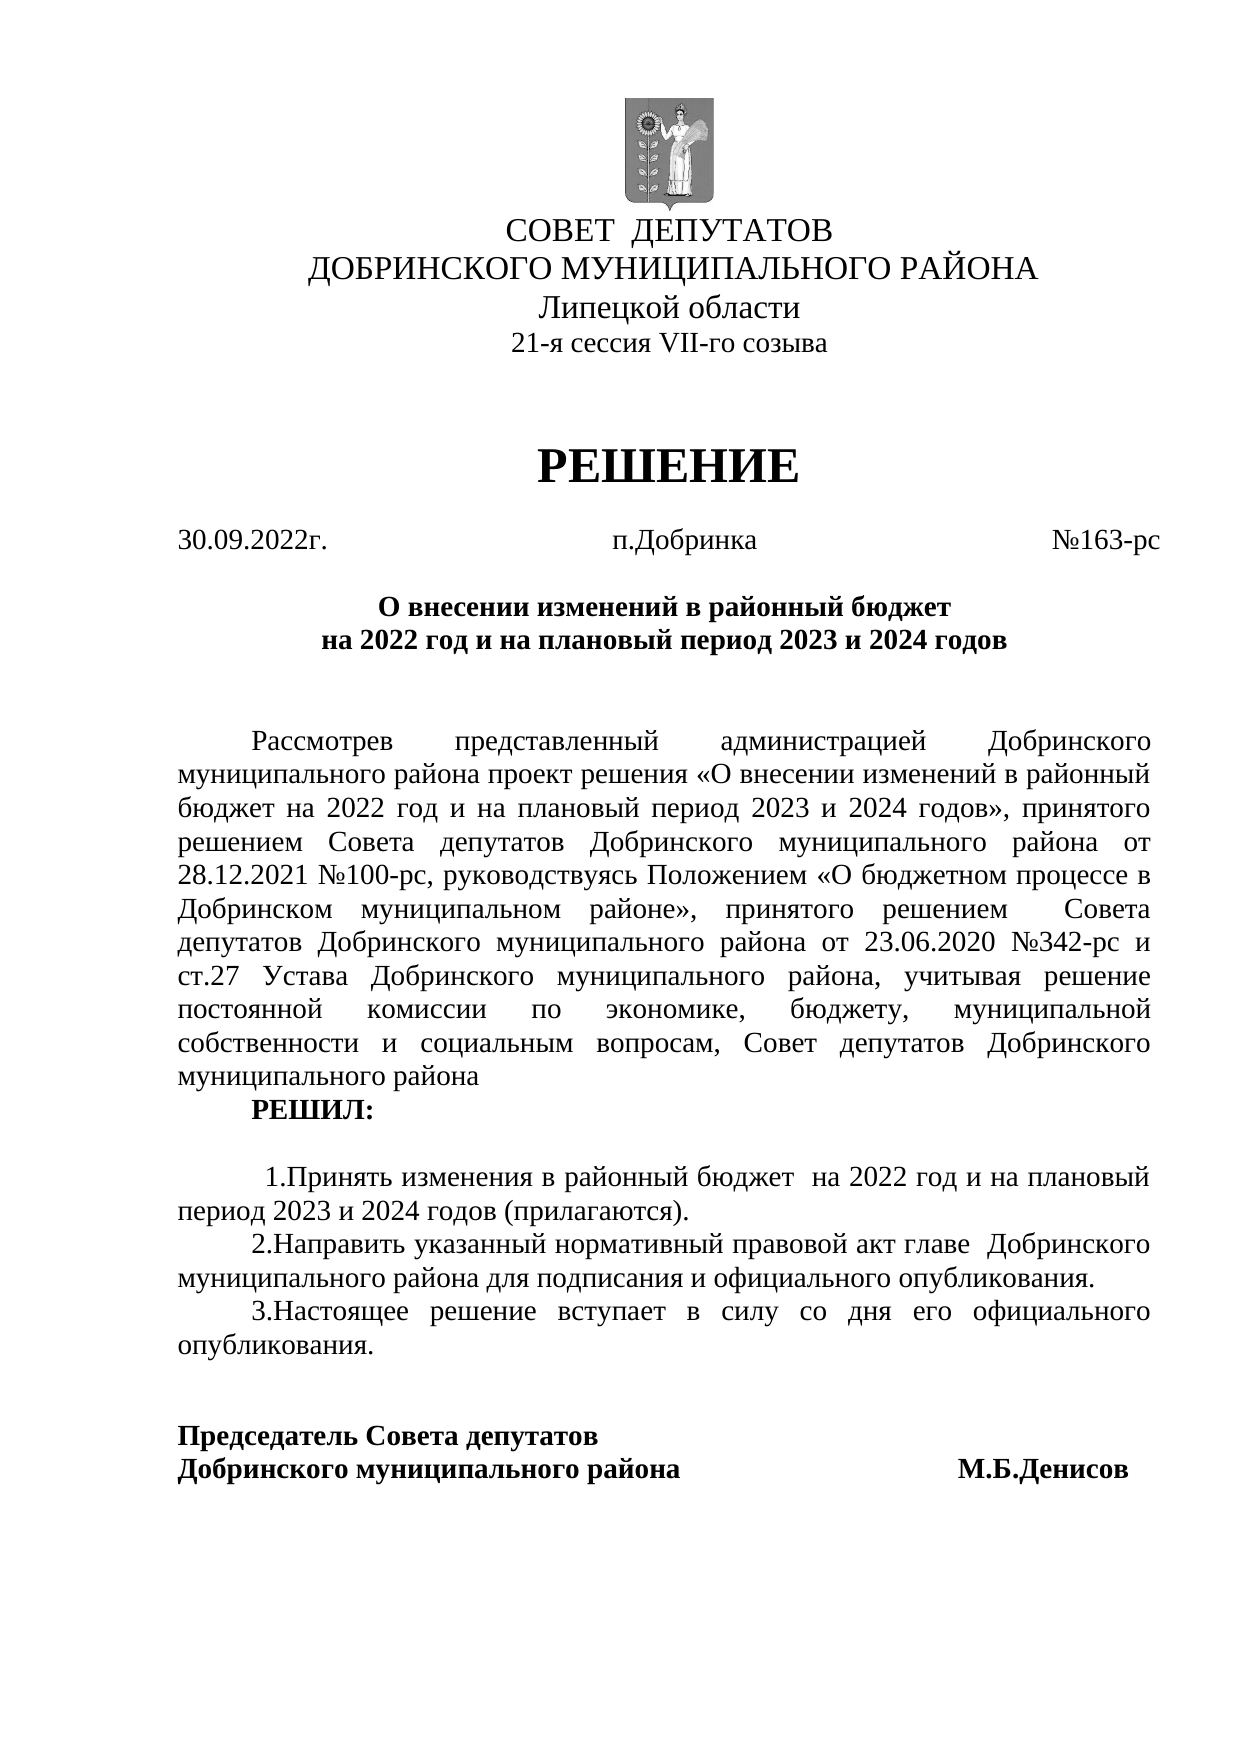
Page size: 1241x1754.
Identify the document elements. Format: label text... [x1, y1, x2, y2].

text Добринского муниципального района М.Б.Денисов [177, 1451, 1152, 1485]
table_header [424, 74, 904, 210]
text Липецкой области [177, 287, 1161, 325]
text РЕШИЛ: [177, 1092, 1152, 1126]
picture [625, 98, 714, 211]
text 3.Настоящее решение вступает в силу со дня его официального опубликования. [177, 1293, 1152, 1360]
subtitle СОВЕТ ДЕПУТАТОВ [177, 210, 1161, 249]
text РЕШЕНИЕ [177, 436, 1161, 493]
text на 2022 год и на плановый период 2023 и 2024 годов [177, 622, 1152, 656]
text О внесении изменений в районный бюджет [177, 589, 1152, 622]
text 30.09.2022г. п.Добринка №163-рс [177, 522, 1161, 555]
text 1.Принять изменения в районный бюджет на 2022 год и на плановый период 2023 и 2024 годов (прилагаются). [177, 1159, 1152, 1226]
text 21-я сессия VII-го созыва [177, 325, 1161, 359]
subtitle ДОБРИНСКОГО МУНИЦИПАЛЬНОГО РАЙОНА [177, 249, 1161, 287]
text Рассмотрев представленный администрацией Добринского муниципального района проект решения «О внесении изменений в районный бюджет на 2022 год и на плановый период 2023 и 2024 годов», принятого решением Совета депутатов Добринского муниципального района от 28.12.2021 №100-рс, руководствуясь Положением «О бюджетном процессе в Добринском муниципальном районе», принятого решением Совета депутатов Добринского муниципального района от 23.06.2020 №342-рс и ст.27 Устава Добринского муниципального района, учитывая решение постоянной комиссии по экономике, бюджету, муниципальной собственности и социальным вопросам, Совет депутатов Добринского муниципального района [177, 723, 1152, 1092]
text Председатель Совета депутатов [177, 1418, 1152, 1451]
text 2.Направить указанный нормативный правовой акт главе Добринского муниципального района для подписания и официального опубликования. [177, 1226, 1152, 1293]
